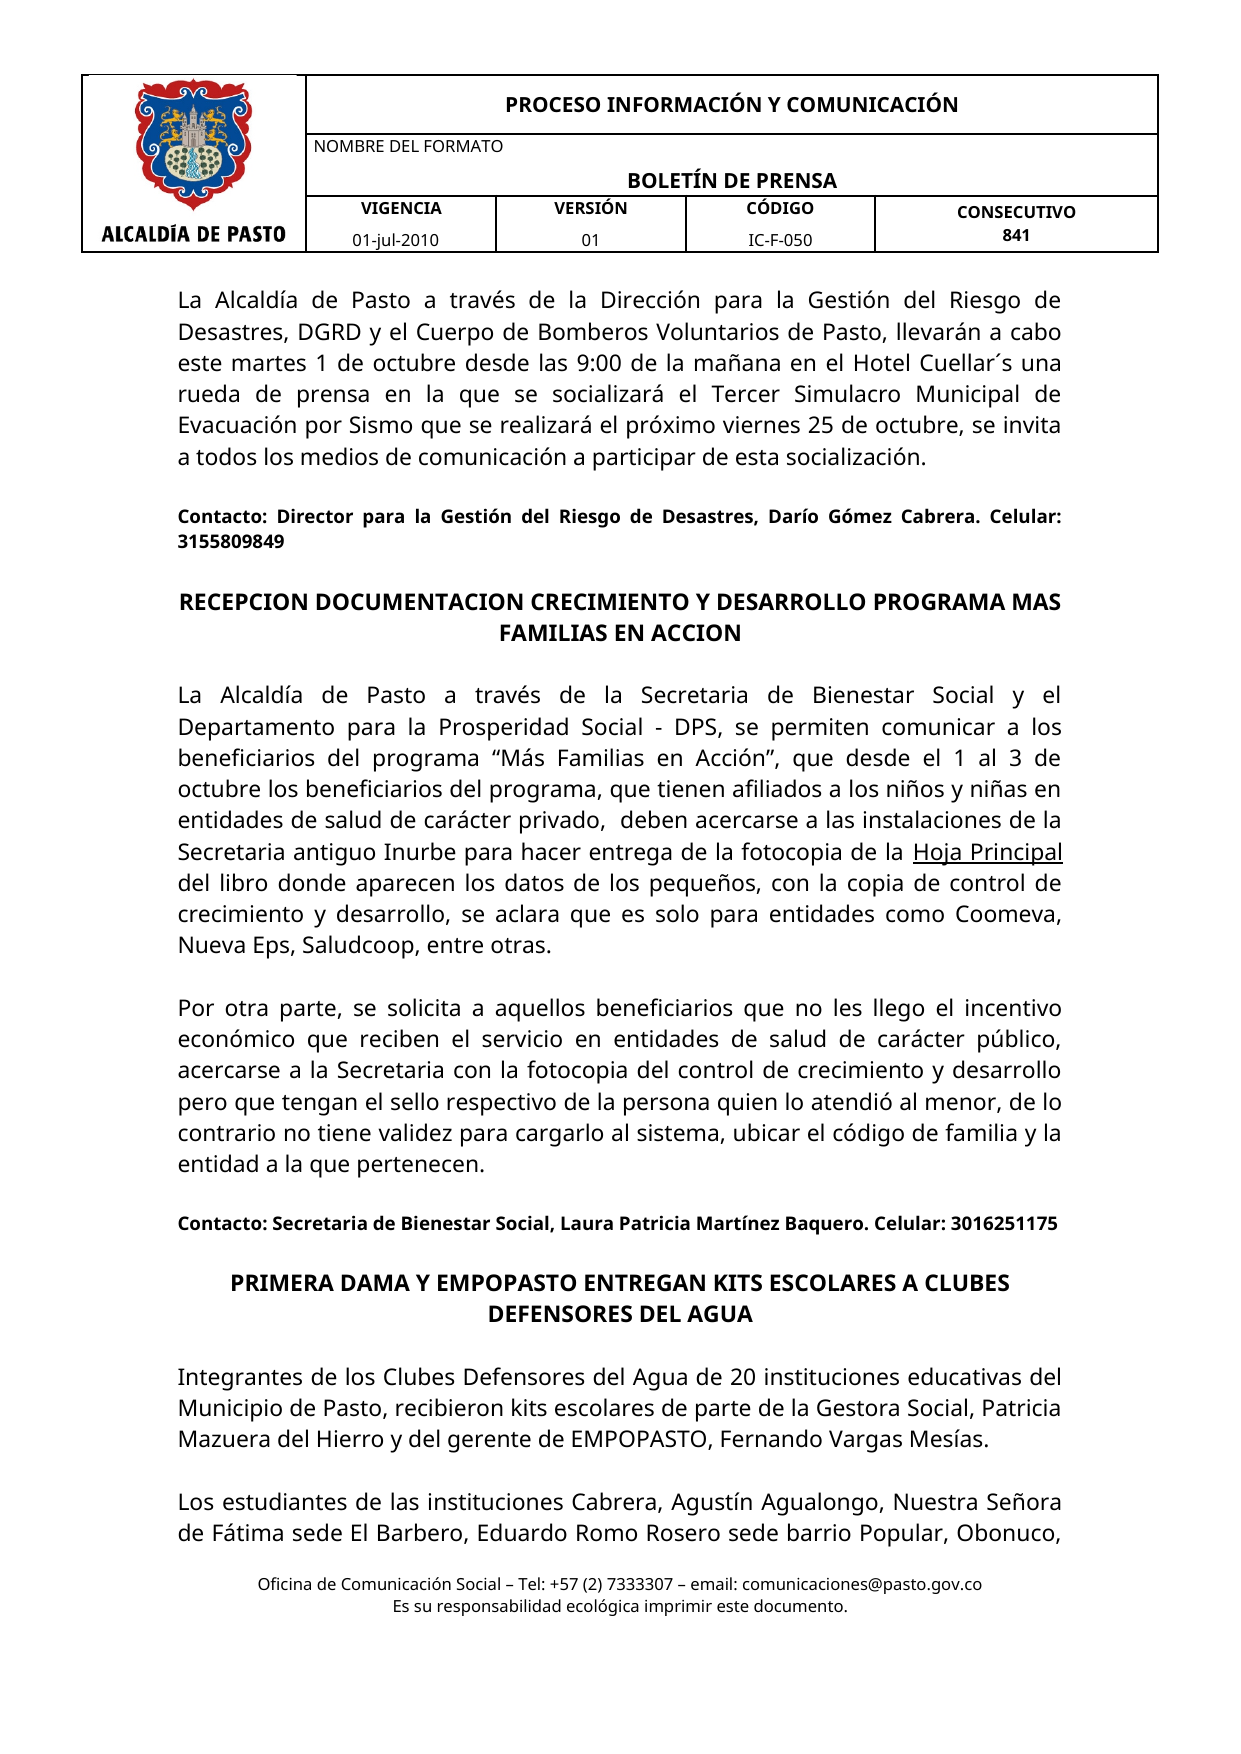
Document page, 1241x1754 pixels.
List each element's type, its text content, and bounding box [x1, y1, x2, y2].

text RECEPCION DOCUMENTACION CRECIMIENTO Y DESARROLLO PROGRAMA MAS FAMILIAS EN ACCION [177, 585, 1063, 648]
text Contacto: Director para la Gestión del Riesgo de Desastres, Darío Gómez Cabrera. Celular: 3155809849 [177, 503, 1063, 554]
text Por otra parte, se solicita a aquellos beneficiarios que no les llego el incentivo económico que reciben el servicio en entidades de salud de carácter público, acercarse a la Secretaria con la fotocopia del control de crecimiento y desarrollo pero que tengan el sello respectivo de la persona quien lo atendió al menor, de lo contrario no tiene validez para cargarlo al sistema, ubicar el código de familia y la entidad a la que pertenecen. [177, 992, 1063, 1179]
picture [88, 75, 297, 242]
text PRIMERA DAMA Y EMPOPASTO ENTREGAN KITS ESCOLARES A CLUBES DEFENSORES DEL AGUA [177, 1267, 1063, 1330]
text Integrantes de los Clubes Defensores del Agua de 20 instituciones educativas del Municipio de Pasto, recibieron kits escolares de parte de la Gestora Social, Patricia Mazuera del Hierro y del gerente de EMPOPASTO, Fernando Vargas Mesías. [177, 1361, 1063, 1455]
text La Alcaldía de Pasto a través de la Dirección para la Gestión del Riesgo de Desastres, DGRD y el Cuerpo de Bomberos Voluntarios de Pasto, llevarán a cabo este martes 1 de octubre desde las 9:00 de la mañana en el Hotel Cuellar´s una rueda de prensa en la que se socializará el Tercer Simulacro Municipal de Evacuación por Sismo que se realizará el próximo viernes 25 de octubre, se invita a todos los medios de comunicación a participar de esta socialización. [177, 284, 1063, 472]
text Contacto: Secretaria de Bienestar Social, Laura Patricia Martínez Baquero. Celular: 3016251175 [177, 1210, 1063, 1236]
text La Alcaldía de Pasto a través de la Secretaria de Bienestar Social y el Departamento para la Prosperidad Social - DPS, se permiten comunicar a los beneficiarios del programa “Más Familias en Acción”, que desde el 1 al 3 de octubre los beneficiarios del programa, que tienen afiliados a los niños y niñas en entidades de salud de carácter privado, deben acercarse a las instalaciones de la Secretaria antiguo Inurbe para hacer entrega de la fotocopia de la Hoja Principal del libro donde aparecen los datos de los pequeños, con la copia de control de crecimiento y desarrollo, se aclara que es solo para entidades como Coomeva, Nueva Eps, Saludcoop, entre otras. [177, 679, 1063, 960]
